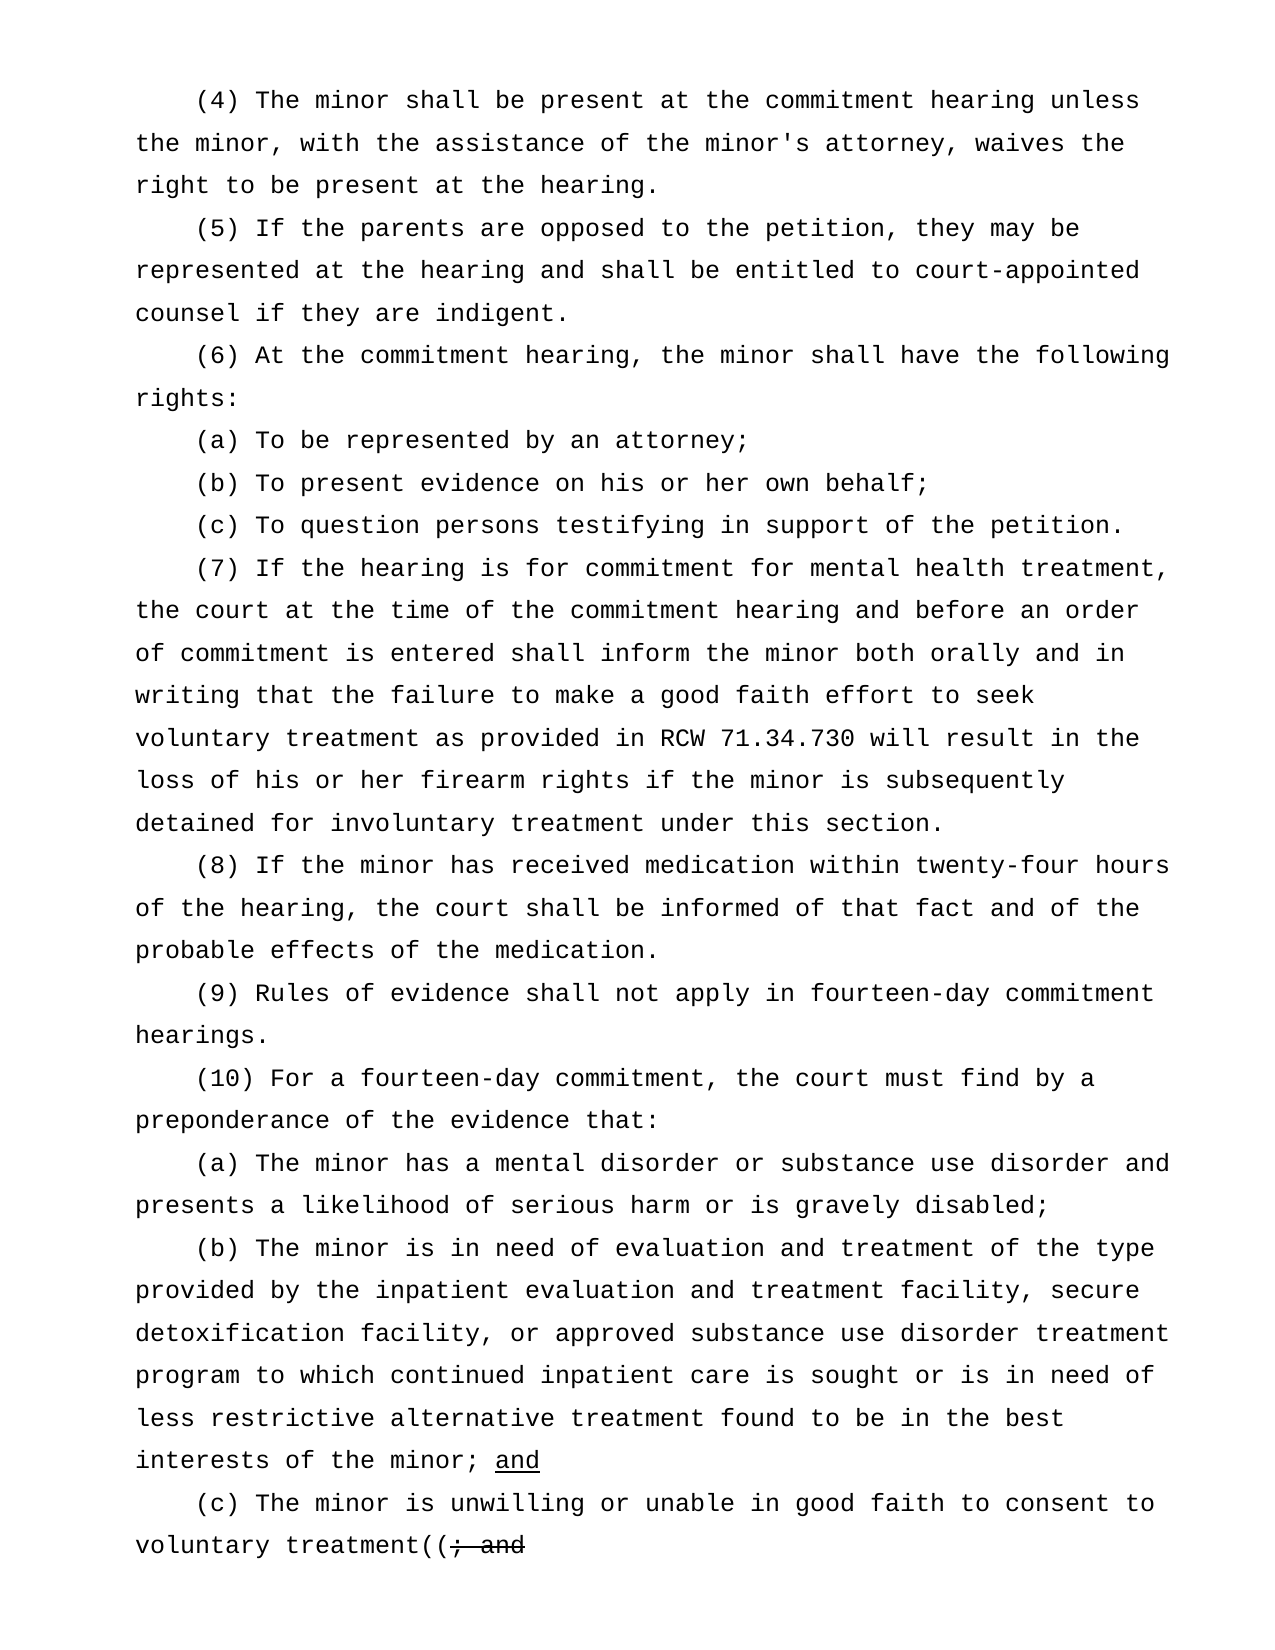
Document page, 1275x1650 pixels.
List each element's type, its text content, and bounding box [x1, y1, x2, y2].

text (c) The minor is unwilling or unable in good faith to consent to voluntary treatment((; and [135, 1477, 1170, 1562]
text (5) If the parents are opposed to the petition, they may be represented at the hearing and shall be entitled to court-appointed counsel if they are indigent. [135, 202, 1170, 330]
text (a) The minor has a mental disorder or substance use disorder and presents a likelihood of serious harm or is gravely disabled; [135, 1137, 1170, 1222]
text (7) If the hearing is for commitment for mental health treatment, the court at the time of the commitment hearing and before an order of commitment is entered shall inform the minor both orally and in writing that the failure to make a good faith effort to seek voluntary treatment as provided in RCW 71.34.730 will result in the loss of his or her firearm rights if the minor is subsequently detained for involuntary treatment under this section. [135, 542, 1170, 840]
text (a) To be represented by an attorney; [135, 415, 1170, 457]
text (4) The minor shall be present at the commitment hearing unless the minor, with the assistance of the minor's attorney, waives the right to be present at the hearing. [135, 75, 1170, 202]
text (10) For a fourteen-day commitment, the court must find by a preponderance of the evidence that: [135, 1052, 1170, 1137]
text (8) If the minor has received medication within twenty-four hours of the hearing, the court shall be informed of that fact and of the probable effects of the medication. [135, 840, 1170, 967]
text (c) To question persons testifying in support of the petition. [135, 500, 1170, 542]
text (9) Rules of evidence shall not apply in fourteen-day commitment hearings. [135, 967, 1170, 1052]
text (b) To present evidence on his or her own behalf; [135, 457, 1170, 500]
text (b) The minor is in need of evaluation and treatment of the type provided by the inpatient evaluation and treatment facility, secure detoxification facility, or approved substance use disorder treatment program to which continued inpatient care is sought or is in need of less restrictive alternative treatment found to be in the best interests of the minor; and [135, 1222, 1170, 1477]
text (6) At the commitment hearing, the minor shall have the following rights: [135, 330, 1170, 415]
